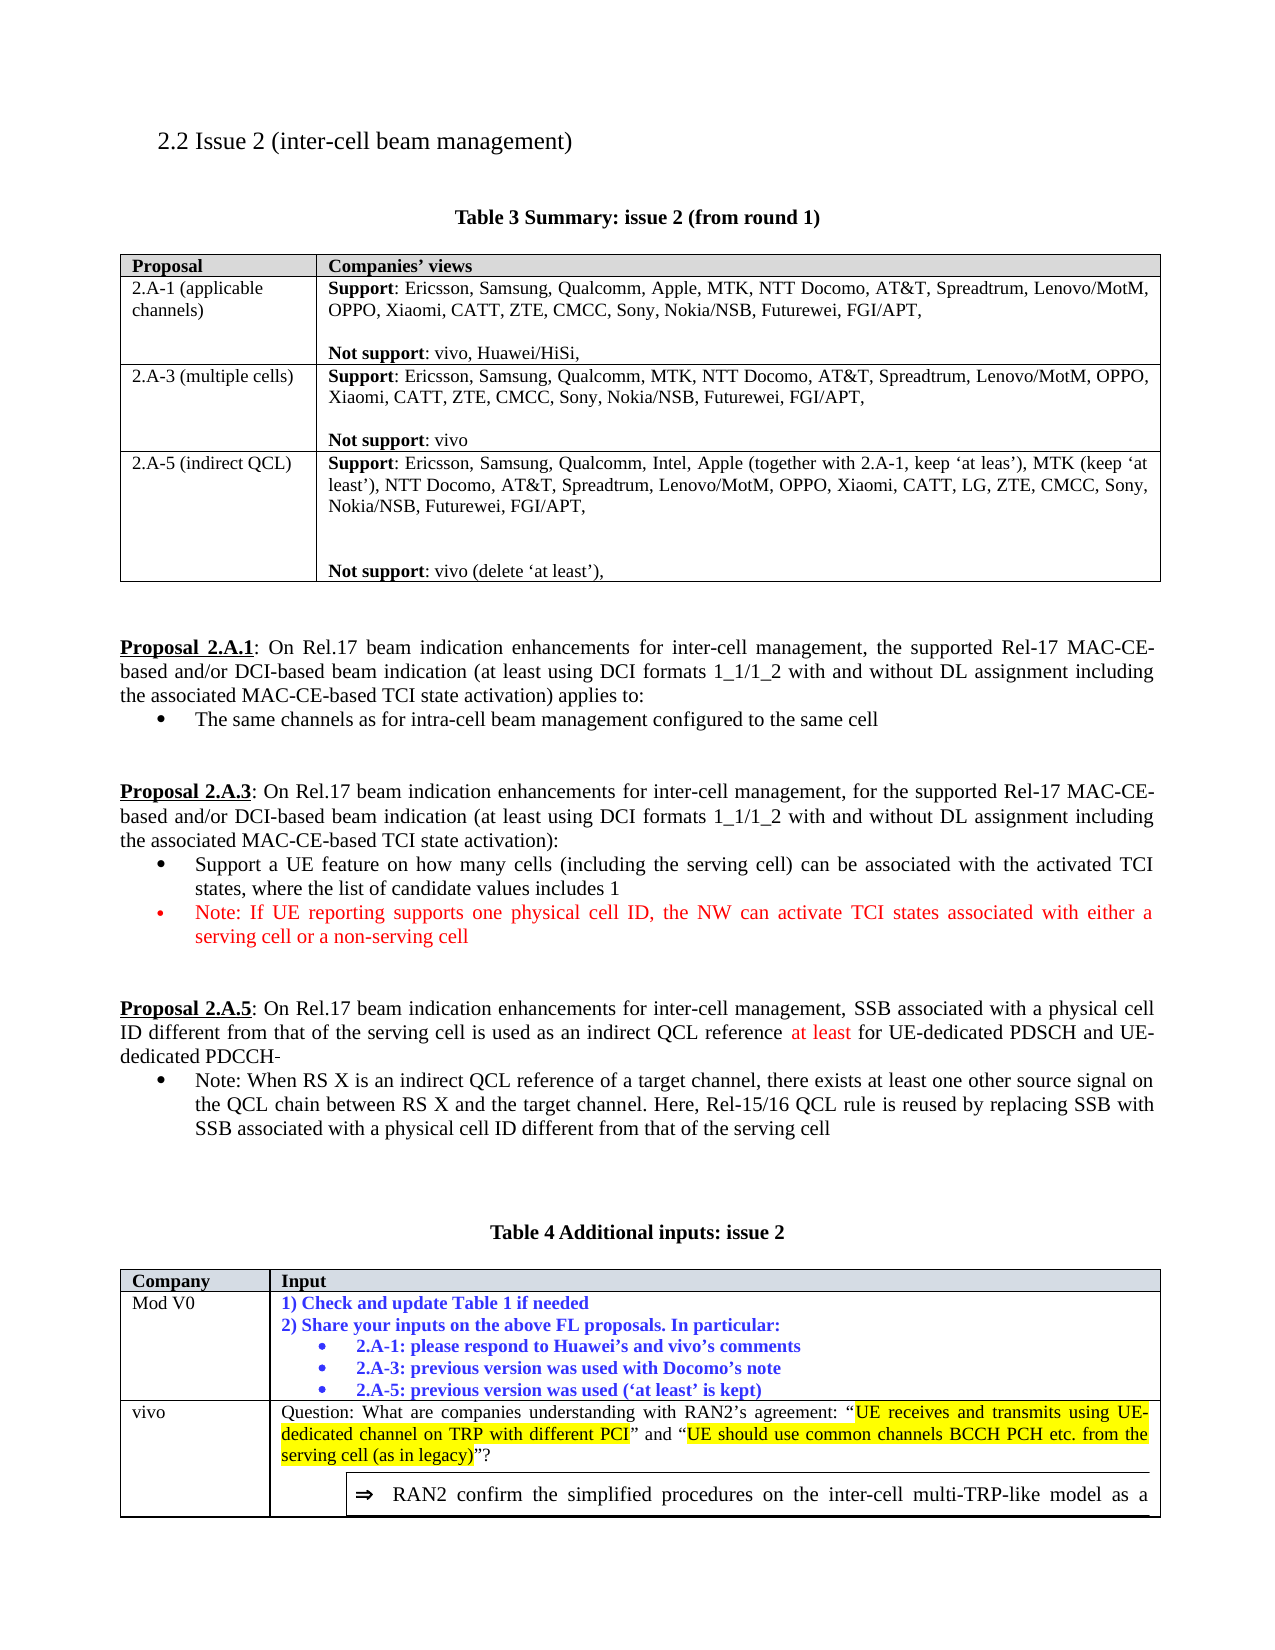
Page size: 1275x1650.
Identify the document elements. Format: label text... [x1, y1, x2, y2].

text Table 3 Summary: issue 2 (from round 1) [120, 198, 1155, 236]
list Note: When RS X is an indirect QCL reference of a target channel, there exists at least one other source signal on the QCL chain between RS X and the target channel. Here, Rel-15/16 QCL rule is reused by replacing SSB with SSB associated with a physical cell ID different from that of the serving cell [157, 1068, 1155, 1140]
table_cell 2.A-1 (applicable channels) [121, 277, 316, 363]
table_header Proposal [121, 255, 316, 276]
table_header Companies’ views [317, 255, 1160, 276]
table_cell Support: Ericsson, Samsung, Qualcomm, Intel, Apple (together with 2.A-1, keep ‘at leas’), MTK (keep ‘at least’), NTT Docomo, AT&T, Spreadtrum, Lenovo/MotM, OPPO, Xiaomi, CATT, LG, ZTE, CMCC, Sony, Nokia/NSB, Futurewei, FGI/APT, Not support: vivo (delete ‘at least’), [317, 452, 1160, 581]
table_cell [271, 1401, 1160, 1516]
table_cell Mod V0 [121, 1292, 269, 1400]
table_cell 2.A-5 (indirect QCL) [121, 452, 316, 581]
subtitle Issue 2 (inter-cell beam management) [157, 122, 1155, 159]
text Table 4 Additional inputs: issue 2 [120, 1213, 1155, 1251]
list Support a UE feature on how many cells (including the serving cell) can be associated with the activated TCI states, where the list of candidate values includes 1 [157, 852, 1155, 900]
text Proposal 2.A.3: On Rel.17 beam indication enhancements for inter-cell management, for the supported Rel-17 MAC-CE-based and/or DCI-based beam indication (at least using DCI formats 1_1/1_2 with and without DL assignment including the associated MAC-CE-based TCI state activation): [120, 779, 1155, 852]
text Proposal 2.A.1: On Rel.17 beam indication enhancements for inter-cell management, the supported Rel-17 MAC-CE-based and/or DCI-based beam indication (at least using DCI formats 1_1/1_2 with and without DL assignment including the associated MAC-CE-based TCI state activation) applies to: [120, 635, 1155, 707]
list Note: If UE reporting supports one physical cell ID, the NW can activate TCI states associated with either a serving cell or a non-serving cell [157, 900, 1155, 948]
table_header Input [271, 1270, 1160, 1291]
table_cell 2.A-3 (multiple cells) [121, 365, 316, 451]
table_cell Support: Ericsson, Samsung, Qualcomm, MTK, NTT Docomo, AT&T, Spreadtrum, Lenovo/MotM, OPPO, Xiaomi, CATT, ZTE, CMCC, Sony, Nokia/NSB, Futurewei, FGI/APT, Not support: vivo [317, 365, 1160, 451]
text Proposal 2.A.5: On Rel.17 beam indication enhancements for inter-cell management, SSB associated with a physical cell ID different from that of the serving cell is used as an indirect QCL reference at least for UE-dedicated PDSCH and UE-dedicated PDCCH [120, 996, 1155, 1068]
table_cell 1) Check and update Table 1 if needed 2) Share your inputs on the above FL proposals. In particular: 2.A-1: please respond to Huawei’s and vivo’s comments 2.A-3: previous version was used with Docomo’s note 2.A-5: previous version was used (‘at least’ is kept) [271, 1292, 1160, 1400]
table_header Company [121, 1270, 269, 1291]
list The same channels as for intra-cell beam management configured to the same cell [157, 707, 1155, 731]
table_cell Support: Ericsson, Samsung, Qualcomm, Apple, MTK, NTT Docomo, AT&T, Spreadtrum, Lenovo/MotM, OPPO, Xiaomi, CATT, ZTE, CMCC, Sony, Nokia/NSB, Futurewei, FGI/APT, Not support: vivo, Huawei/HiSi, [317, 277, 1160, 363]
table_cell vivo [121, 1401, 269, 1516]
